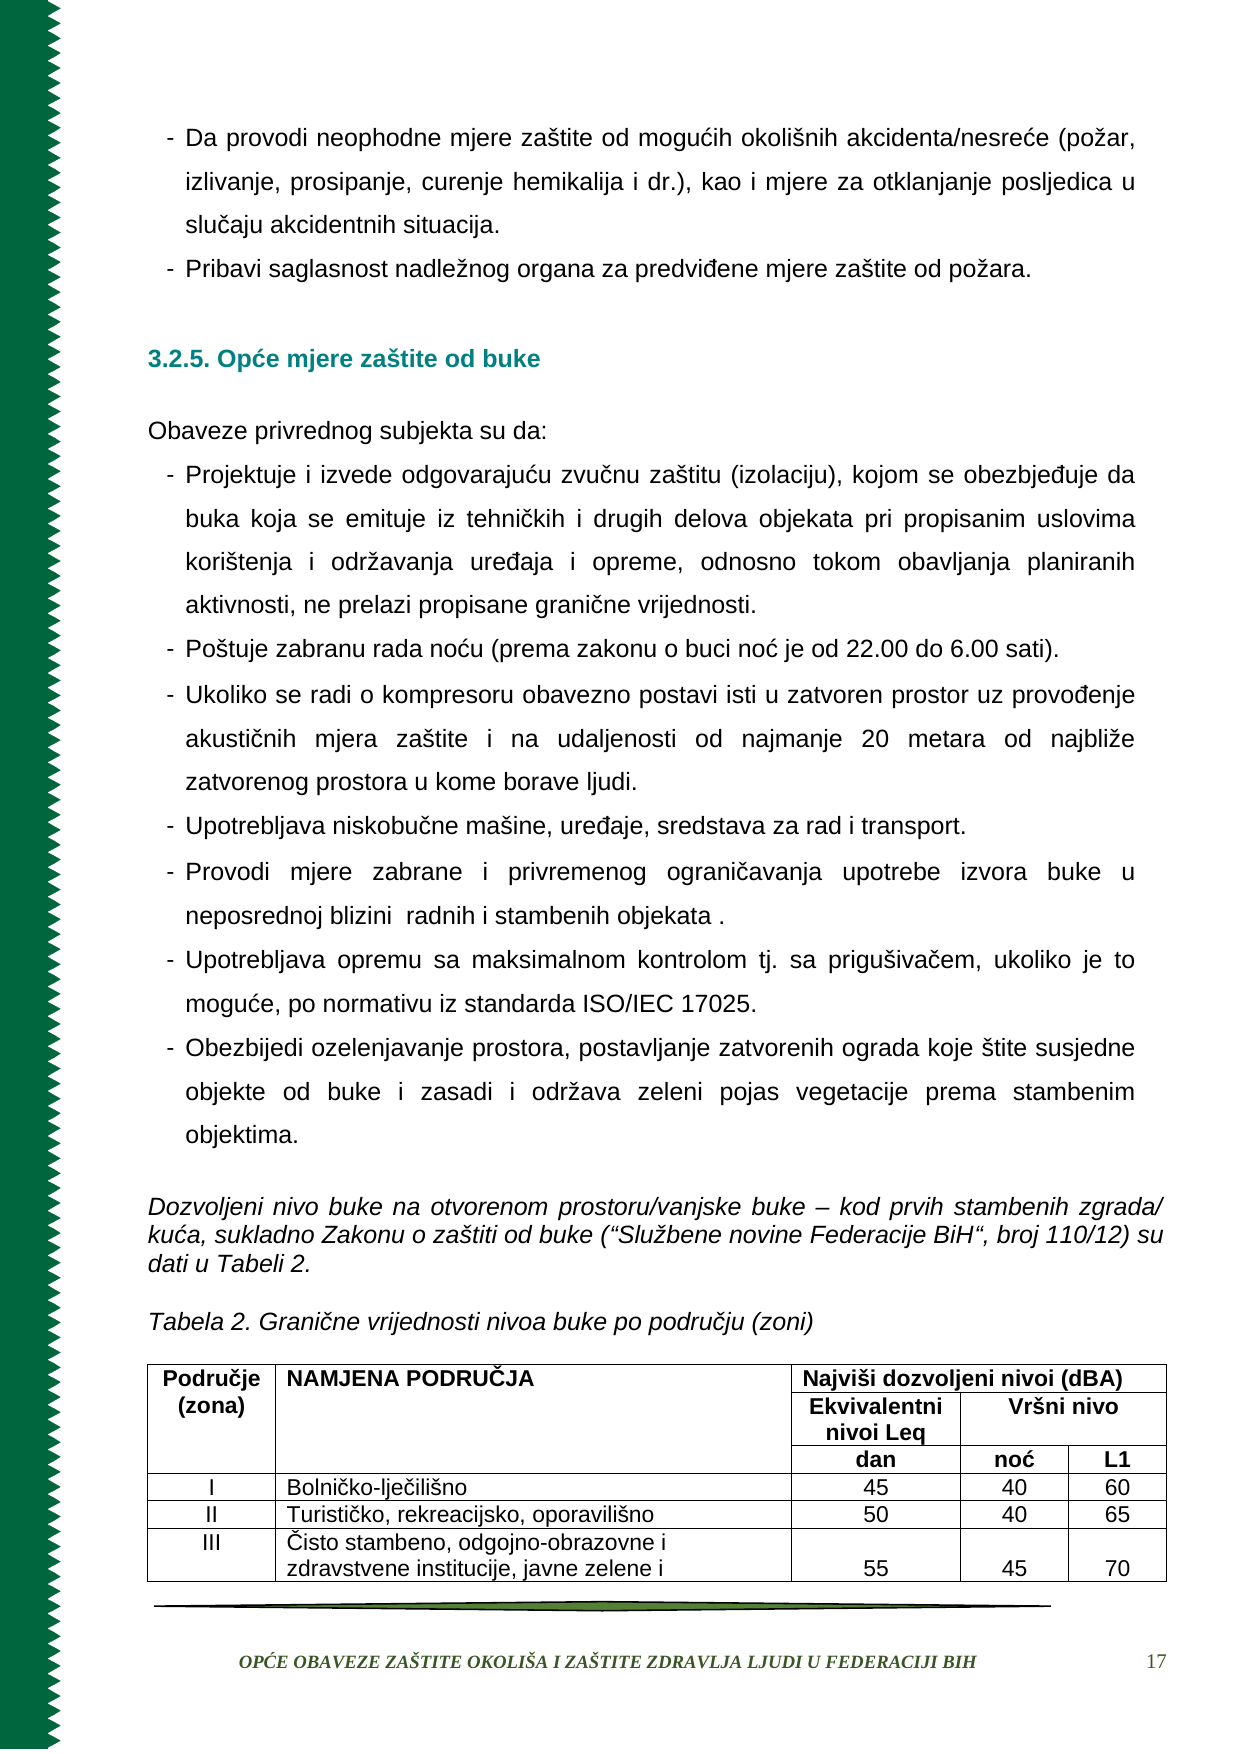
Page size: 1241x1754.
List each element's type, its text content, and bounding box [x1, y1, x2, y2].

table_cell 40 [961, 1474, 1068, 1500]
table_cell 45 [792, 1474, 960, 1500]
table_cell III [148, 1529, 275, 1581]
table_header Područje (zona) [148, 1365, 275, 1473]
table_cell 70 [1069, 1529, 1166, 1581]
list Upotrebljava niskobučne mašine, uređaje, sredstava za rad i transport. [166, 810, 1137, 841]
list Provodi mjere zabrane i privremenog ograničavanja upotrebe izvora buke u neposrednoj blizini radnih i stambenih objekata . [166, 856, 1137, 929]
table_cell noć [961, 1446, 1068, 1473]
list Ukoliko se radi o kompresoru obavezno postavi isti u zatvoren prostor uz provođenje akustičnih mjera zaštite i na udaljenosti od najmanje 20 metara od najbliže zatvorenog prostora u kome borave ljudi. [166, 679, 1137, 796]
table_cell 65 [1069, 1501, 1166, 1527]
list Poštuje zabranu rada noću (prema zakonu o buci noć je od 22.00 do 6.00 sati). [166, 633, 1137, 664]
table_cell Turističko, rekreacijsko, oporavilišno [276, 1501, 791, 1527]
table_cell I [148, 1474, 275, 1500]
text Obaveze privrednog subjekta su da: [148, 416, 1167, 444]
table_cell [276, 1529, 791, 1581]
table_cell 55 [792, 1529, 960, 1581]
table_cell 45 [961, 1529, 1068, 1581]
list Da provodi neophodne mjere zaštite od mogućih okolišnih akcidenta/nesreće (požar, izlivanje, prosipanje, curenje hemikalija i dr.), kao i mjere za otklanjanje posljedica u slučaju akcidentnih situacija. [166, 122, 1137, 239]
table_cell dan [792, 1446, 960, 1473]
list Upotrebljava opremu sa maksimalnom kontrolom tj. sa prigušivačem, ukoliko je to moguće, po normativu iz standarda ISO/IEC 17025. [166, 944, 1137, 1017]
list Obezbijedi ozelenjavanje prostora, postavljanje zatvorenih ograda koje štite susjedne objekte od buke i zasadi i održava zeleni pojas vegetacije prema stambenim objektima. [166, 1032, 1137, 1148]
list Pribavi saglasnost nadležnog organa za predviđene mjere zaštite od požara. [166, 253, 1137, 283]
table_header Najviši dozvoljeni nivoi (dBA) [792, 1365, 1166, 1392]
table_cell Vršni nivo [961, 1393, 1166, 1445]
list Projektuje i izvede odgovarajuću zvučnu zaštitu (izolaciju), kojom se obezbjeđuje da buka koja se emituje iz tehničkih i drugih delova objekata pri propisanim uslovima korištenja i održavanja uređaja i opreme, odnosno tokom obavljanja planiranih aktivnosti, ne prelazi propisane granične vrijednosti. [166, 459, 1137, 619]
table_header NAMJENA PODRUČJA [276, 1365, 791, 1473]
table_cell Ekvivalentni nivoi Leq [792, 1393, 960, 1445]
table_cell II [148, 1501, 275, 1527]
text Dozvoljeni nivo buke na otvorenom prostoru/vanjske buke – kod prvih stambenih zgrada/ kuća, sukladno Zakonu o zaštiti od buke (“Službene novine Federacije BiH“, broj 110/12) su dati u Tabeli 2. [148, 1192, 1167, 1278]
table_cell L1 [1069, 1446, 1166, 1473]
table_cell 50 [792, 1501, 960, 1527]
table_cell 40 [961, 1501, 1068, 1527]
text Tabela 2. Granične vrijednosti nivoa buke po području (zoni) [148, 1307, 1167, 1335]
subtitle 3.2.5. Opće mjere zaštite od buke [148, 344, 1167, 373]
table_cell Bolničko-lječilišno [276, 1474, 791, 1500]
table_cell 60 [1069, 1474, 1166, 1500]
